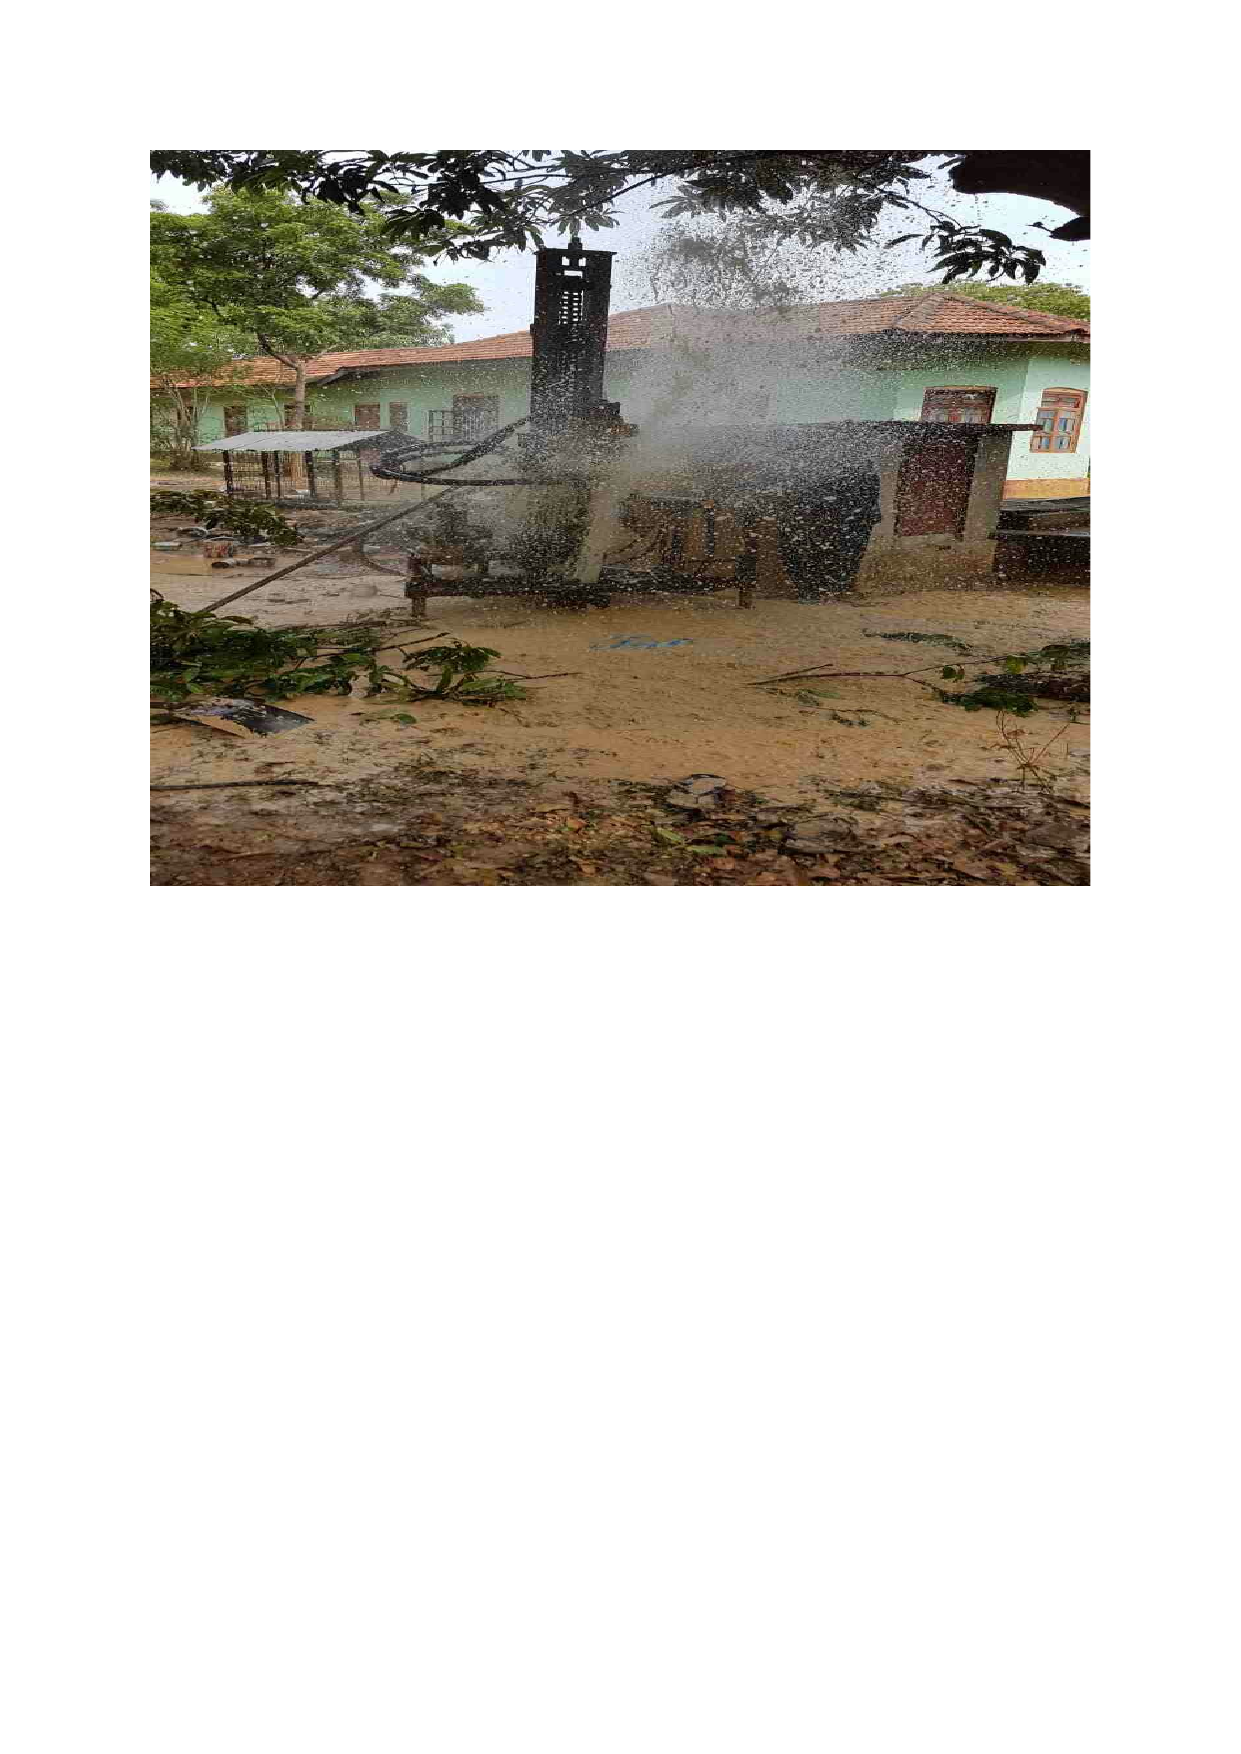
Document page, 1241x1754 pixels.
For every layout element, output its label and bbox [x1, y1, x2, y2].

picture [150, 150, 1091, 886]
